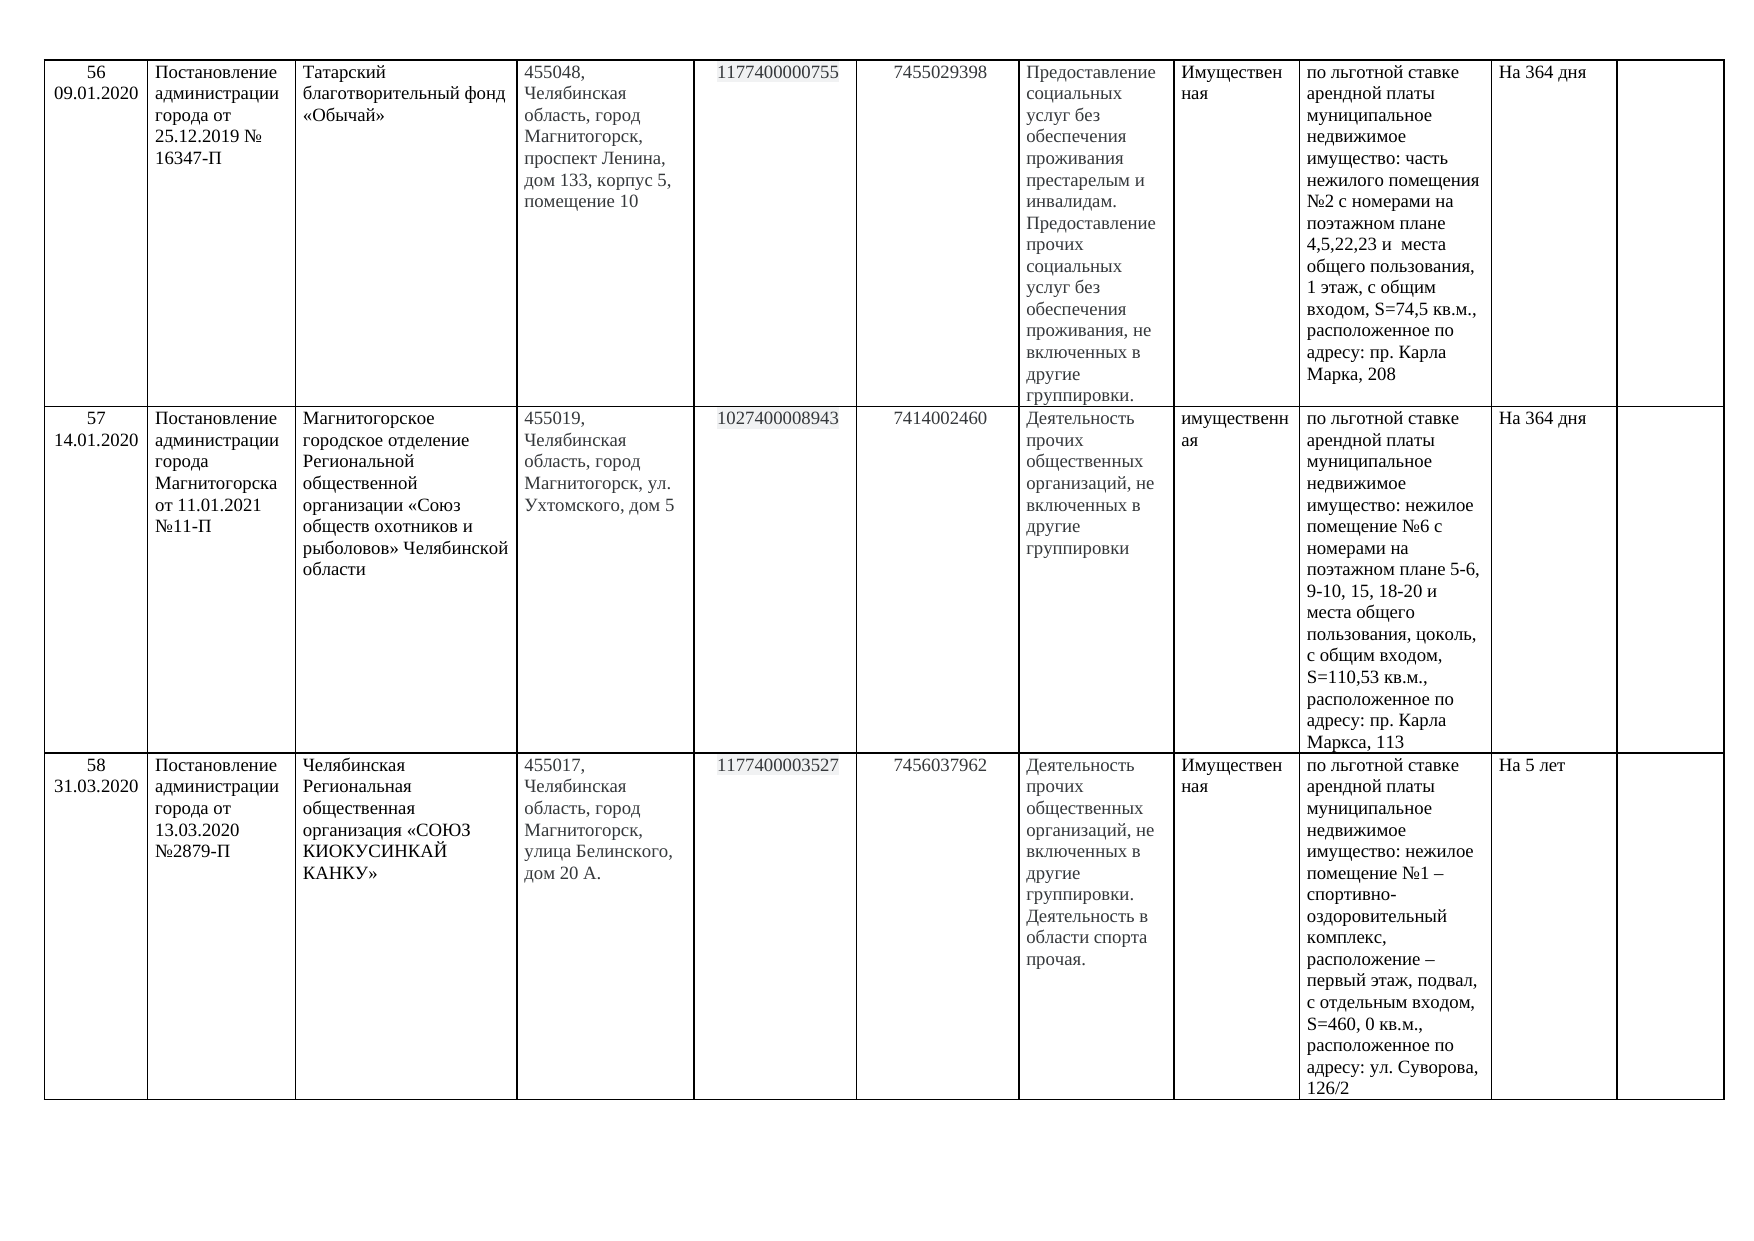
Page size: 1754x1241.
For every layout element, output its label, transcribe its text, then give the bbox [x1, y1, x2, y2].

table_cell 7414002460 [857, 407, 1018, 752]
table_cell Деятельность прочих общественных организаций, не включенных в другие группировки. Деятельность в области спорта прочая. [1020, 754, 1173, 1099]
table_cell 455019, Челябинская область, город Магнитогорск, ул. Ухтомского, дом 5 [518, 407, 693, 752]
table_cell 57 14.01.2020 [45, 407, 147, 752]
table_cell 7456037962 [857, 754, 1018, 1099]
table_cell Постановление администрации города от 25.12.2019 № 16347-П [148, 61, 295, 406]
table_cell На 364 дня [1492, 61, 1616, 406]
table_cell Постановление администрации города от 13.03.2020 №2879-П [148, 754, 295, 1099]
table_cell Деятельность прочих общественных организаций, не включенных в другие группировки [1020, 407, 1173, 752]
table_cell На 364 дня [1492, 407, 1616, 752]
table_cell Магнитогорское городское отделение Региональной общественной организации «Союз обществ охотников и рыболовов» Челябинской области [296, 407, 516, 752]
table_cell Постановление администрации города Магнитогорска от 11.01.2021 №11-П [148, 407, 295, 752]
table_cell по льготной ставке арендной платы муниципальное недвижимое имущество: нежилое помещение №6 с номерами на поэтажном плане 5-6, 9-10, 15, 18-20 и места общего пользования, цоколь, с общим входом, S=110,53 кв.м., расположенное по адресу: пр. Карла Маркса, 113 [1300, 407, 1491, 752]
table_cell 1177400003527 [695, 754, 856, 1099]
table_cell 1177400000755 [695, 61, 856, 406]
table_cell [1618, 61, 1723, 406]
table_cell [1618, 754, 1723, 1099]
table_cell Татарский благотворительный фонд «Обычай» [296, 61, 516, 406]
table_cell 56 09.01.2020 [45, 61, 147, 406]
table_cell по льготной ставке арендной платы муниципальное недвижимое имущество: нежилое помещение №1 – спортивно-оздоровительный комплекс, расположение – первый этаж, подвал, с отдельным входом, S=460, 0 кв.м., расположенное по адресу: ул. Суворова, 126/2 [1300, 754, 1491, 1099]
table_cell имущественная [1175, 407, 1299, 752]
table_cell На 5 лет [1492, 754, 1616, 1099]
table_cell 58 31.03.2020 [45, 754, 147, 1099]
table_cell 7455029398 [857, 61, 1018, 406]
table_cell 455017, Челябинская область, город Магнитогорск, улица Белинского, дом 20 А. [518, 754, 693, 1099]
table_cell Предоставление социальных услуг без обеспечения проживания престарелым и инвалидам. Предоставление прочих социальных услуг без обеспечения проживания, не включенных в другие группировки. [1020, 61, 1173, 406]
table_cell по льготной ставке арендной платы муниципальное недвижимое имущество: часть нежилого помещения №2 с номерами на поэтажном плане 4,5,22,23 и места общего пользования, 1 этаж, с общим входом, S=74,5 кв.м., расположенное по адресу: пр. Карла Марка, 208 [1300, 61, 1491, 406]
table_cell Имущественная [1175, 754, 1299, 1099]
table_cell Челябинская Региональная общественная организация «СОЮЗ КИОКУСИНКАЙ КАНКУ» [296, 754, 516, 1099]
table_cell Имущественная [1175, 61, 1299, 406]
table_cell 455048, Челябинская область, город Магнитогорск, проспект Ленина, дом 133, корпус 5, помещение 10 [518, 61, 693, 406]
table_cell [1618, 407, 1723, 752]
table_cell 1027400008943 [695, 407, 856, 752]
